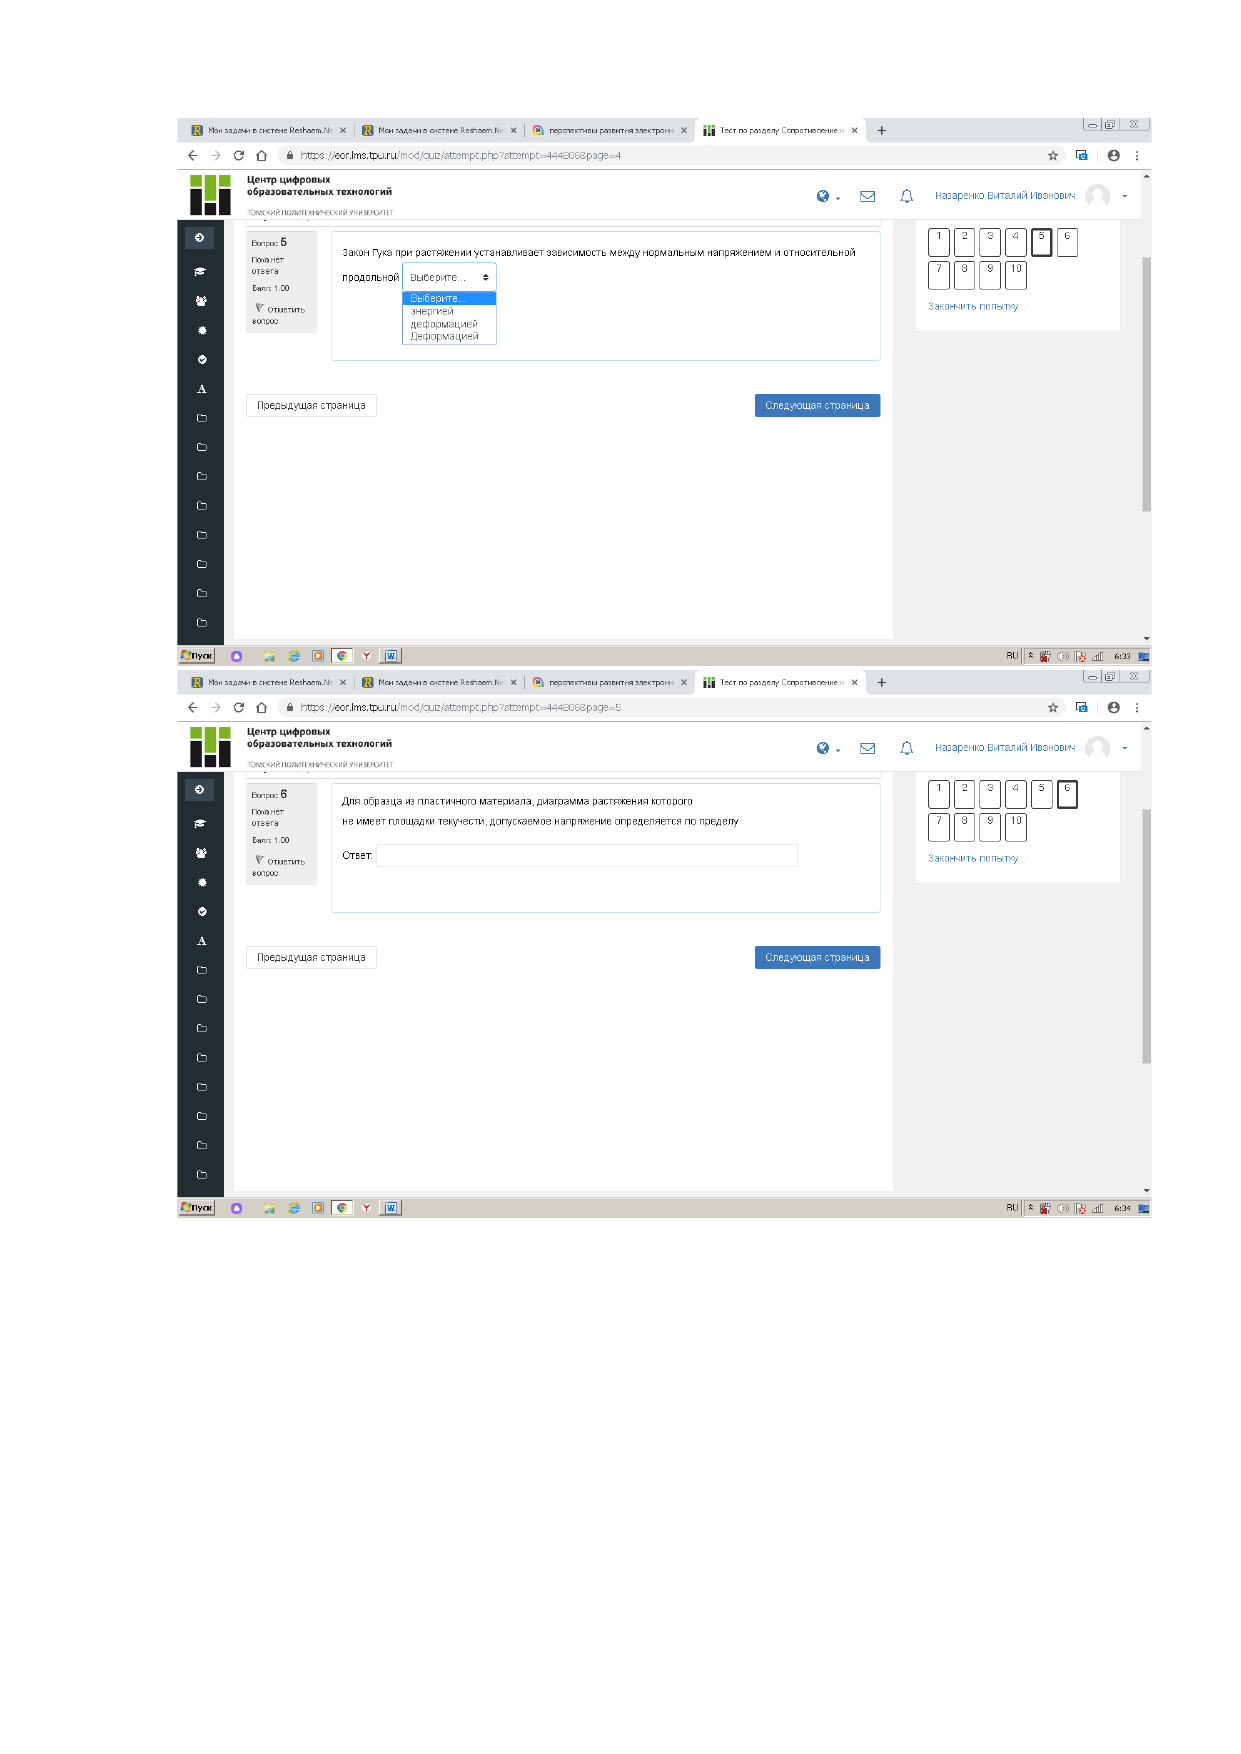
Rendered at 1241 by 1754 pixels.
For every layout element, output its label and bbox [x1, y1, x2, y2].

picture [177, 670, 1152, 1218]
picture [177, 118, 1152, 666]
